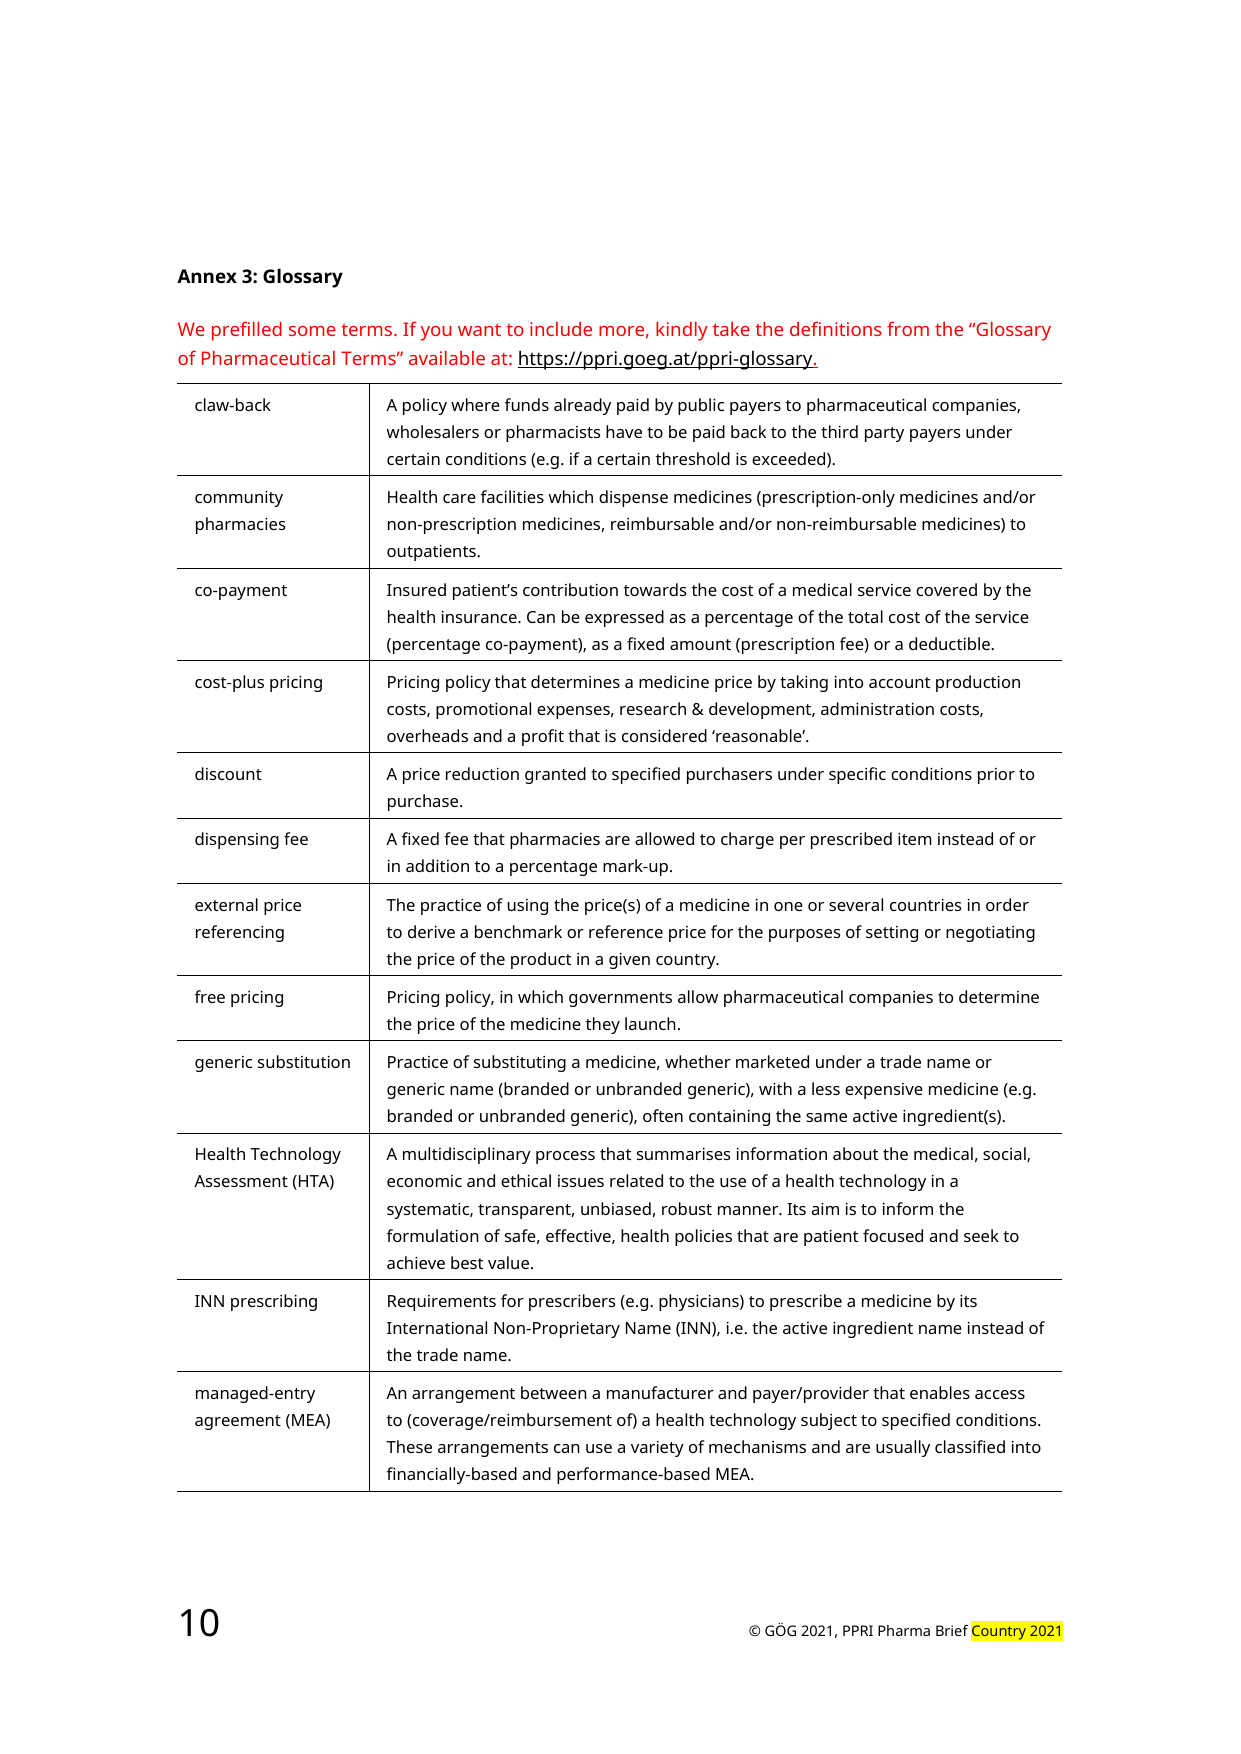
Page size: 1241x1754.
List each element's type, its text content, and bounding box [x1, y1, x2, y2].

table_cell The practice of using the price(s) of a medicine in one or several countries in order to derive a benchmark or reference price for the purposes of setting or negotiating the price of the product in a given country. [370, 884, 1062, 975]
table_cell INN prescribing [177, 1280, 369, 1371]
table_cell A fixed fee that pharmacies are allowed to charge per prescribed item instead of or in addition to a percentage mark-up. [370, 819, 1062, 883]
table_cell Health Technology Assessment (HTA) [177, 1134, 369, 1279]
table_cell co-payment [177, 569, 369, 660]
text We prefilled some terms. If you want to include more, kindly take the definitions from the “Glossary of Pharmaceutical Terms” available at: https://ppri.goeg.at/ppri-glossary. [177, 314, 1063, 371]
table_cell managed-entry agreement (MEA) [177, 1372, 369, 1491]
table_cell Pricing policy, in which governments allow pharmaceutical companies to determine the price of the medicine they launch. [370, 976, 1062, 1040]
table_cell Requirements for prescribers (e.g. physicians) to prescribe a medicine by its International Non-Proprietary Name (INN), i.e. the active ingredient name instead of the trade name. [370, 1280, 1062, 1371]
table_cell Health care facilities which dispense medicines (prescription-only medicines and/or non-prescription medicines, reimbursable and/or non-reimbursable medicines) to outpatients. [370, 476, 1062, 568]
table_cell community pharmacies [177, 476, 369, 568]
table_cell dispensing fee [177, 819, 369, 883]
text Annex 3: Glossary [177, 261, 1063, 289]
table_cell Practice of substituting a medicine, whether marketed under a trade name or generic name (branded or unbranded generic), with a less expensive medicine (e.g. branded or unbranded generic), often containing the same active ingredient(s). [370, 1041, 1062, 1132]
table_cell free pricing [177, 976, 369, 1040]
table_cell cost-plus pricing [177, 661, 369, 752]
table_cell An arrangement between a manufacturer and payer/provider that enables access to (coverage/reimbursement of) a health technology subject to specified conditions. These arrangements can use a variety of mechanisms and are usually classified into financially-based and performance-based MEA. [370, 1372, 1062, 1491]
table_cell generic substitution [177, 1041, 369, 1132]
table_cell discount [177, 753, 369, 817]
table_header claw-back [177, 384, 369, 475]
table_header A policy where funds already paid by public payers to pharmaceutical companies, wholesalers or pharmacists have to be paid back to the third party payers under certain conditions (e.g. if a certain threshold is exceeded). [370, 384, 1062, 475]
table_cell A multidisciplinary process that summarises information about the medical, social, economic and ethical issues related to the use of a health technology in a systematic, transparent, unbiased, robust manner. Its aim is to inform the formulation of safe, effective, health policies that are patient focused and seek to achieve best value. [370, 1134, 1062, 1279]
table_cell external price referencing [177, 884, 369, 975]
table_cell A price reduction granted to specified purchasers under specific conditions prior to purchase. [370, 753, 1062, 817]
table_cell Insured patient’s contribution towards the cost of a medical service covered by the health insurance. Can be expressed as a percentage of the total cost of the service (percentage co-payment), as a fixed amount (prescription fee) or a deductible. [370, 569, 1062, 660]
table_cell Pricing policy that determines a medicine price by taking into account production costs, promotional expenses, research & development, administration costs, overheads and a profit that is considered ‘reasonable’. [370, 661, 1062, 752]
